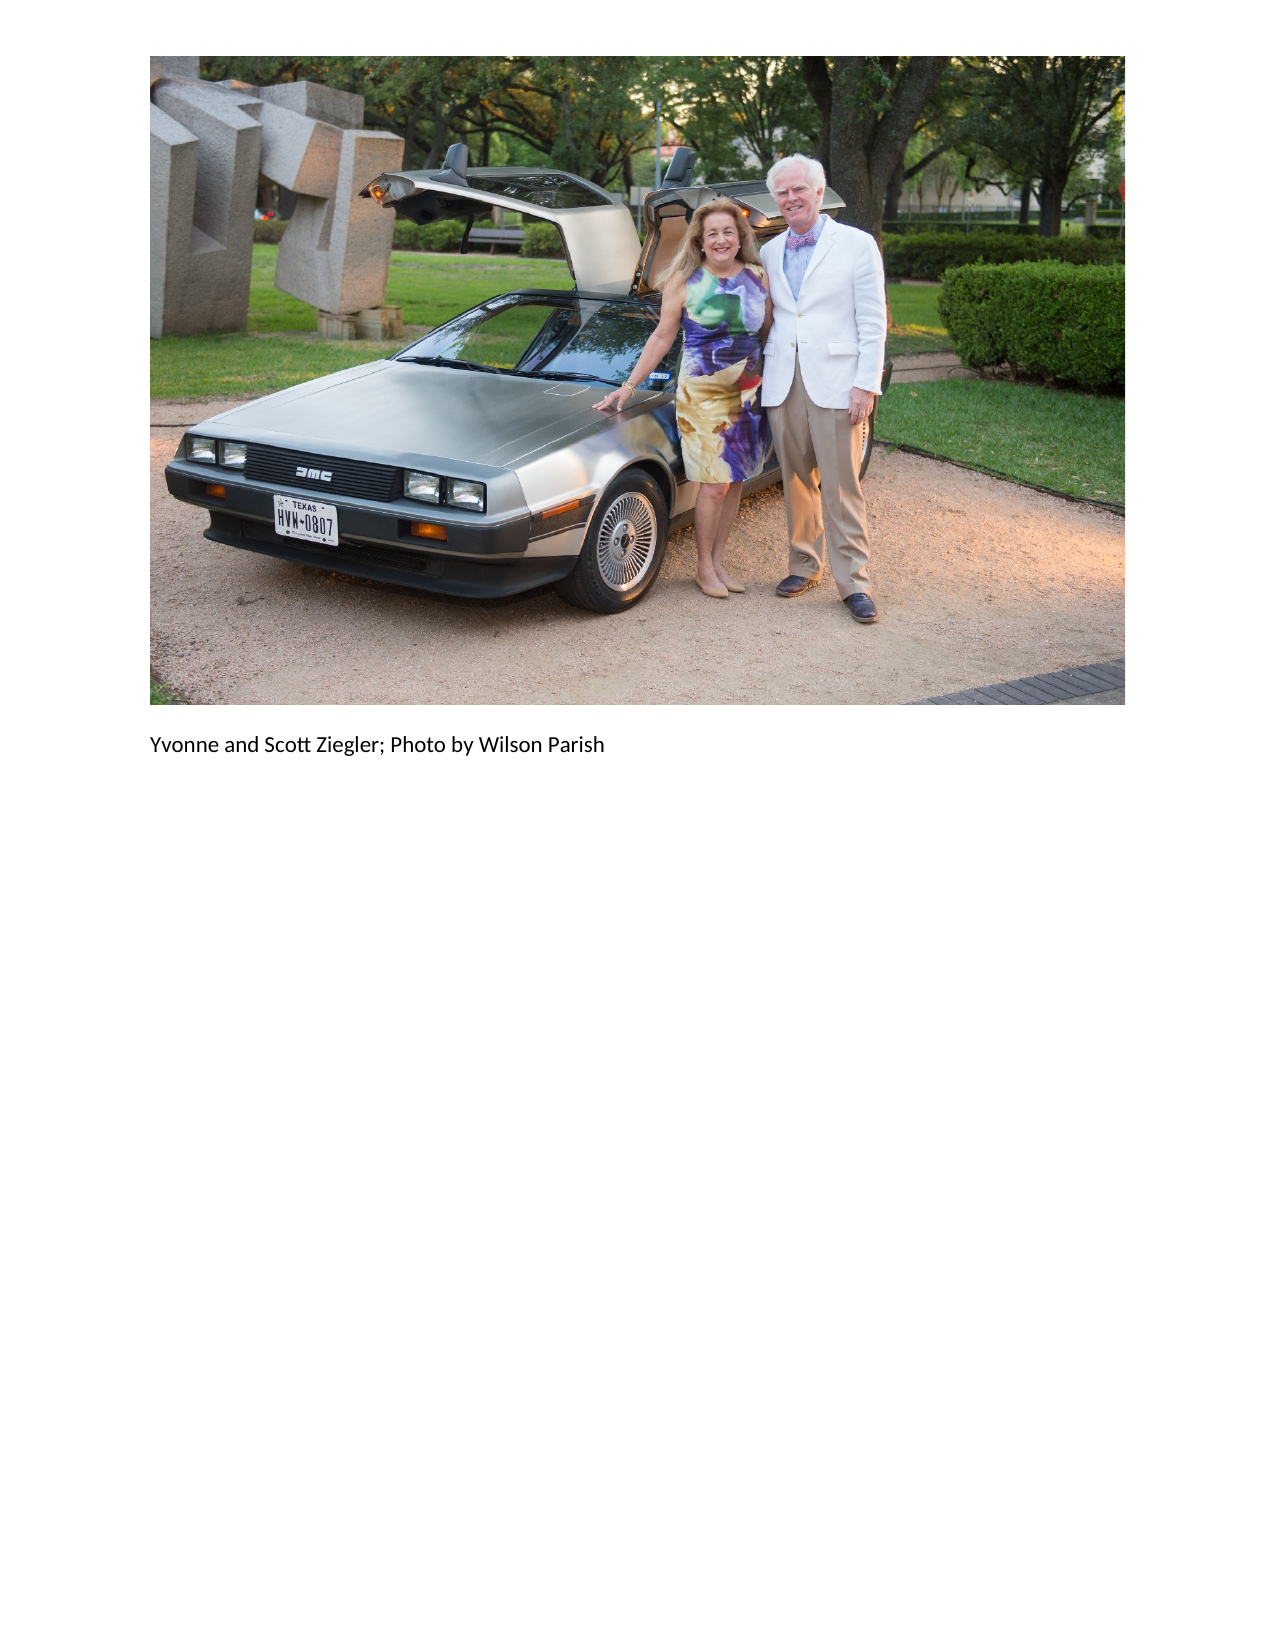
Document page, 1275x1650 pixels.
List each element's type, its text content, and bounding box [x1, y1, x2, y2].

text Yvonne and Scott Ziegler; Photo by Wilson Parish [150, 730, 1125, 758]
picture [150, 56, 1125, 705]
